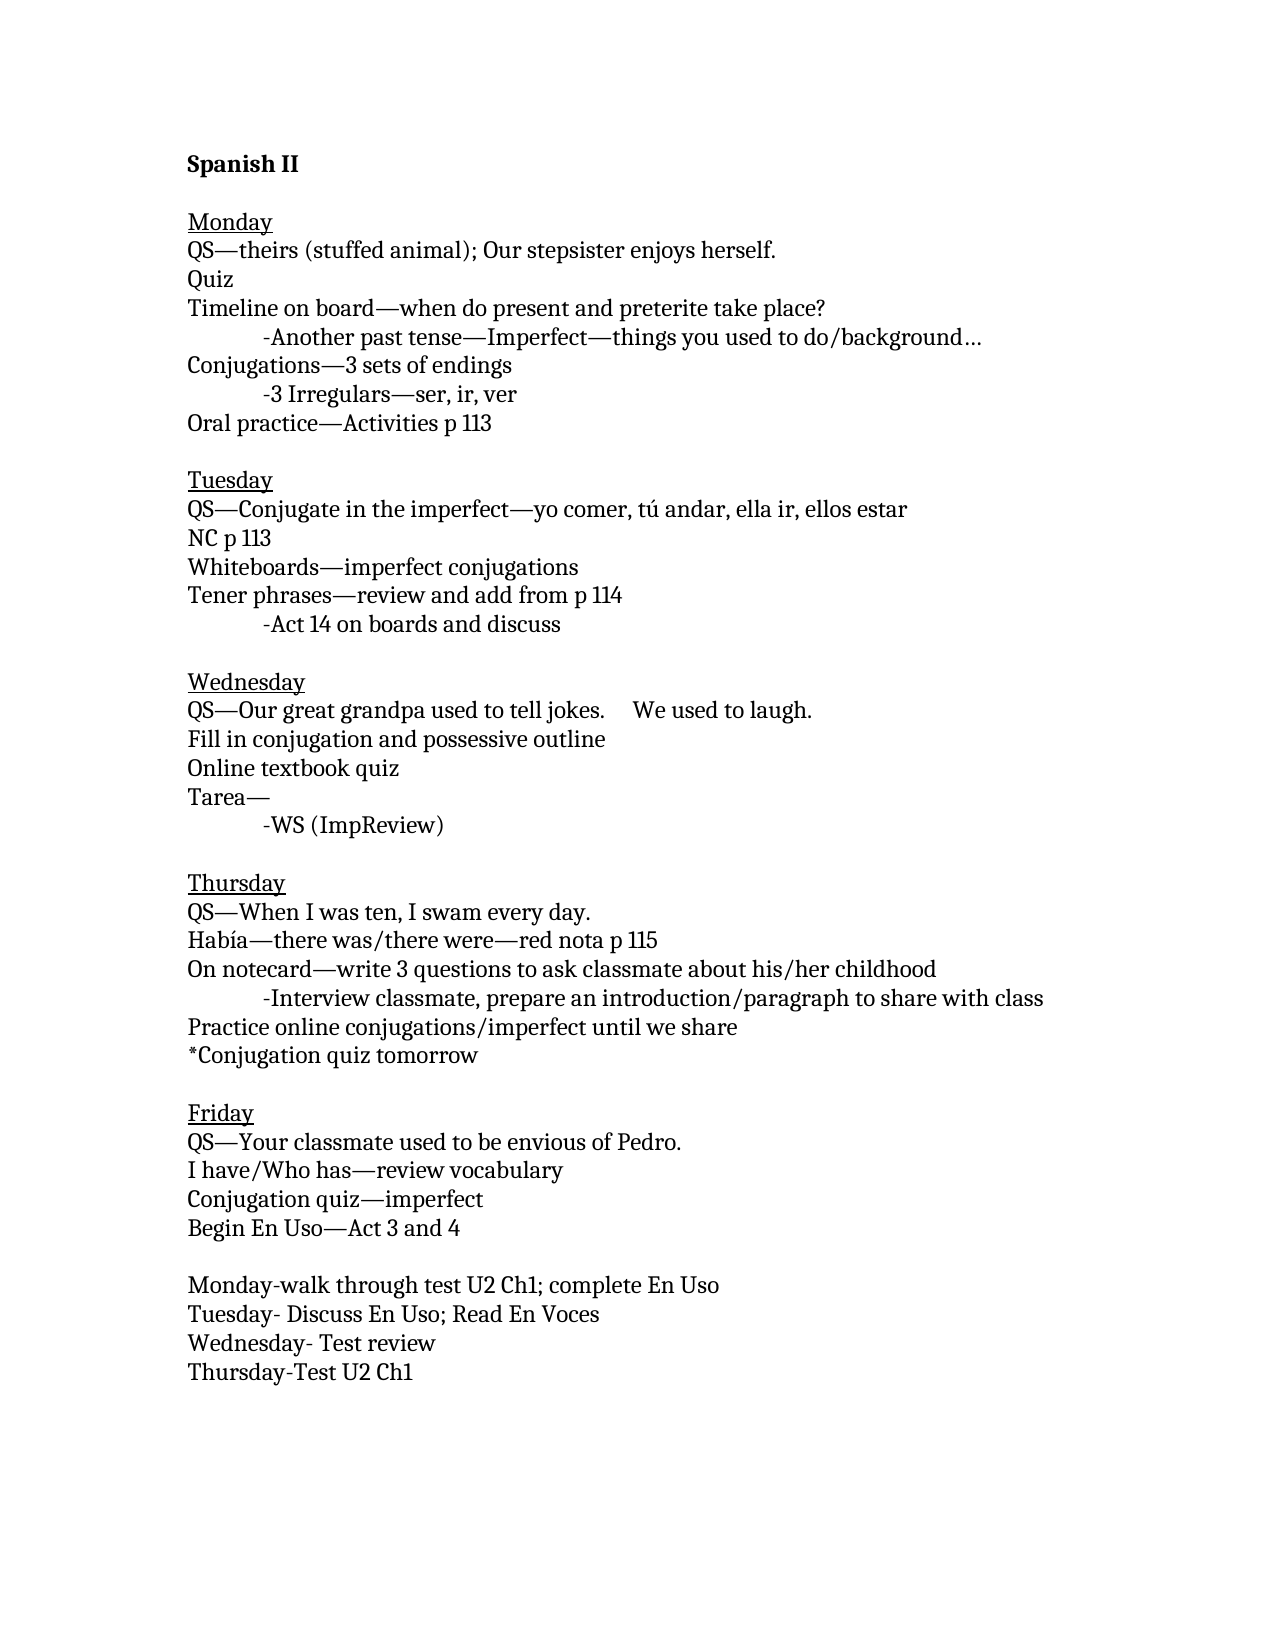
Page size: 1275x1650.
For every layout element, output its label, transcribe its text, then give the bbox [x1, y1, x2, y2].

text Conjugation quiz—imperfect [187, 1185, 1125, 1214]
text *Conjugation quiz tomorrow [187, 1041, 1125, 1070]
text QS—Our great grandpa used to tell jokes. We used to laugh. [187, 696, 1125, 725]
text Friday [187, 1099, 1125, 1127]
text QS—Your classmate used to be envious of Pedro. [187, 1127, 1125, 1156]
text Spanish II [187, 150, 1125, 179]
text Había—there was/there were—red nota p 115 [187, 926, 1125, 955]
text Monday [187, 207, 1125, 236]
text Whiteboards—imperfect conjugations [187, 552, 1125, 581]
text Quiz [187, 265, 1125, 294]
text Practice online conjugations/imperfect until we share [187, 1012, 1125, 1041]
text QS—Conjugate in the imperfect—yo comer, tú andar, ella ir, ellos estar [187, 495, 1125, 524]
text -Another past tense—Imperfect—things you used to do/background… [187, 322, 1125, 351]
text Timeline on board—when do present and preterite take place? [187, 294, 1125, 322]
text Tarea— [187, 782, 1125, 811]
text NC p 113 [187, 524, 1125, 552]
text Wednesday [187, 667, 1125, 696]
text -3 Irregulars—ser, ir, ver [187, 380, 1125, 409]
text Begin En Uso—Act 3 and 4 [187, 1214, 1125, 1242]
text -Interview classmate, prepare an introduction/paragraph to share with class [187, 984, 1125, 1012]
text Online textbook quiz [187, 754, 1125, 782]
text Fill in conjugation and possessive outline [187, 725, 1125, 754]
text Monday-walk through test U2 Ch1; complete En Uso [187, 1271, 1125, 1300]
text I have/Who has—review vocabulary [187, 1156, 1125, 1185]
text QS—When I was ten, I swam every day. [187, 897, 1125, 926]
text Thursday [187, 869, 1125, 897]
text Thursday-Test U2 Ch1 [187, 1357, 1125, 1386]
text Wednesday- Test review [187, 1329, 1125, 1357]
text -Act 14 on boards and discuss [187, 610, 1125, 639]
text Tener phrases—review and add from p 114 [187, 581, 1125, 610]
text QS—theirs (stuffed animal); Our stepsister enjoys herself. [187, 236, 1125, 265]
text On notecard—write 3 questions to ask classmate about his/her childhood [187, 955, 1125, 984]
text Conjugations—3 sets of endings [187, 351, 1125, 380]
text Tuesday- Discuss En Uso; Read En Voces [187, 1300, 1125, 1329]
text -WS (ImpReview) [187, 811, 1125, 840]
text Oral practice—Activities p 113 [187, 409, 1125, 437]
text Tuesday [187, 466, 1125, 495]
